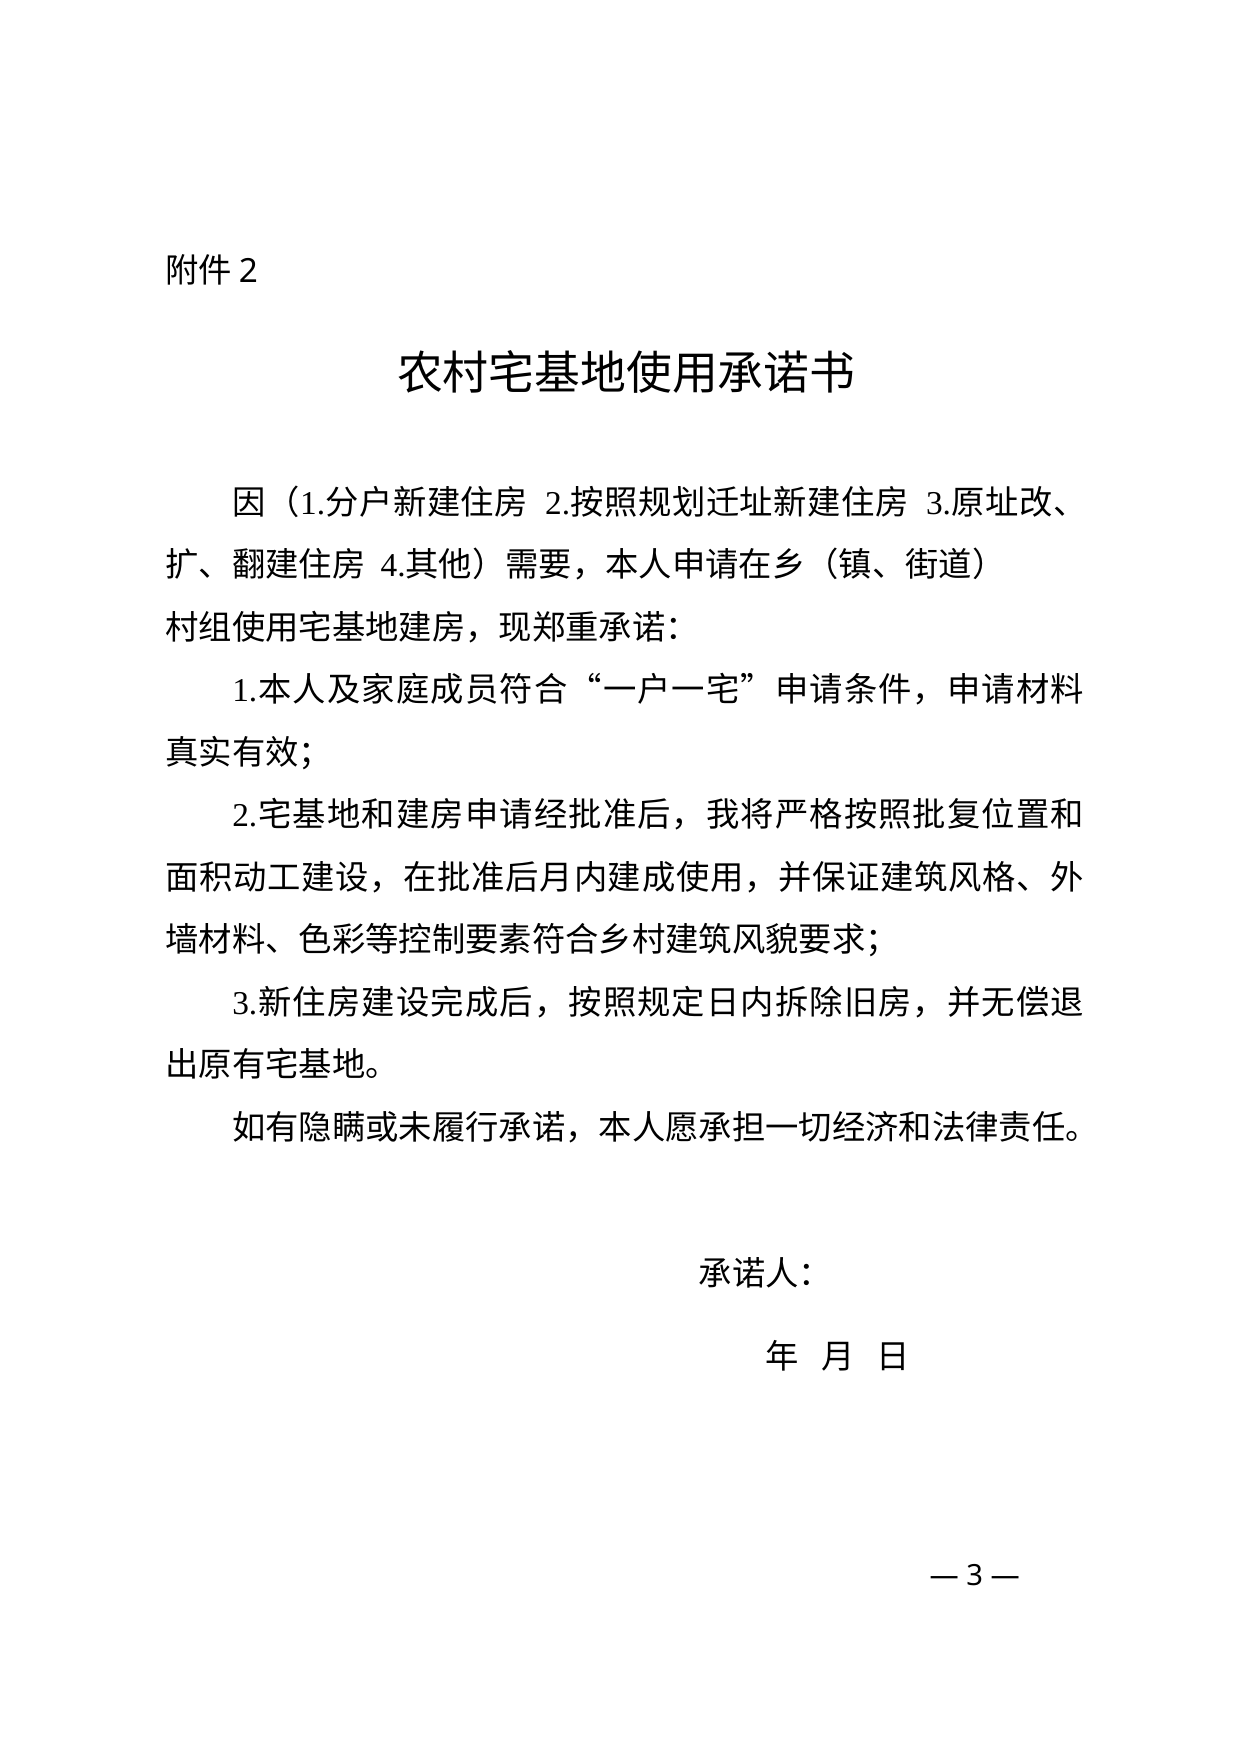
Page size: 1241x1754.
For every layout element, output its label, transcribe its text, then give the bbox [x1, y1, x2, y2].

text 村组使用宅基地建房，现郑重承诺： [165, 589, 1087, 652]
text 因（1.分户新建住房 2.按照规划迁址新建住房 3.原址改、扩、翻建住房 4.其他）需要，本人申请在乡（镇、街道） [165, 464, 1087, 589]
text 年 月 日 [165, 1318, 1087, 1381]
text 农村宅基地使用承诺书 [165, 339, 1087, 402]
text 1.本人及家庭成员符合“一户一宅”申请条件，申请材料真实有效； [165, 652, 1087, 777]
text 3.新住房建设完成后，按照规定日内拆除旧房，并无偿退出原有宅基地。 [165, 964, 1087, 1089]
text 2.宅基地和建房申请经批准后，我将严格按照批复位置和面积动工建设，在批准后月内建成使用，并保证建筑风格、外墙材料、色彩等控制要素符合乡村建筑风貌要求； [165, 777, 1087, 964]
text 附件2 [165, 233, 1087, 295]
text 如有隐瞒或未履行承诺，本人愿承担一切经济和法律责任。 [165, 1089, 1087, 1152]
text 承诺人： [165, 1235, 1087, 1297]
